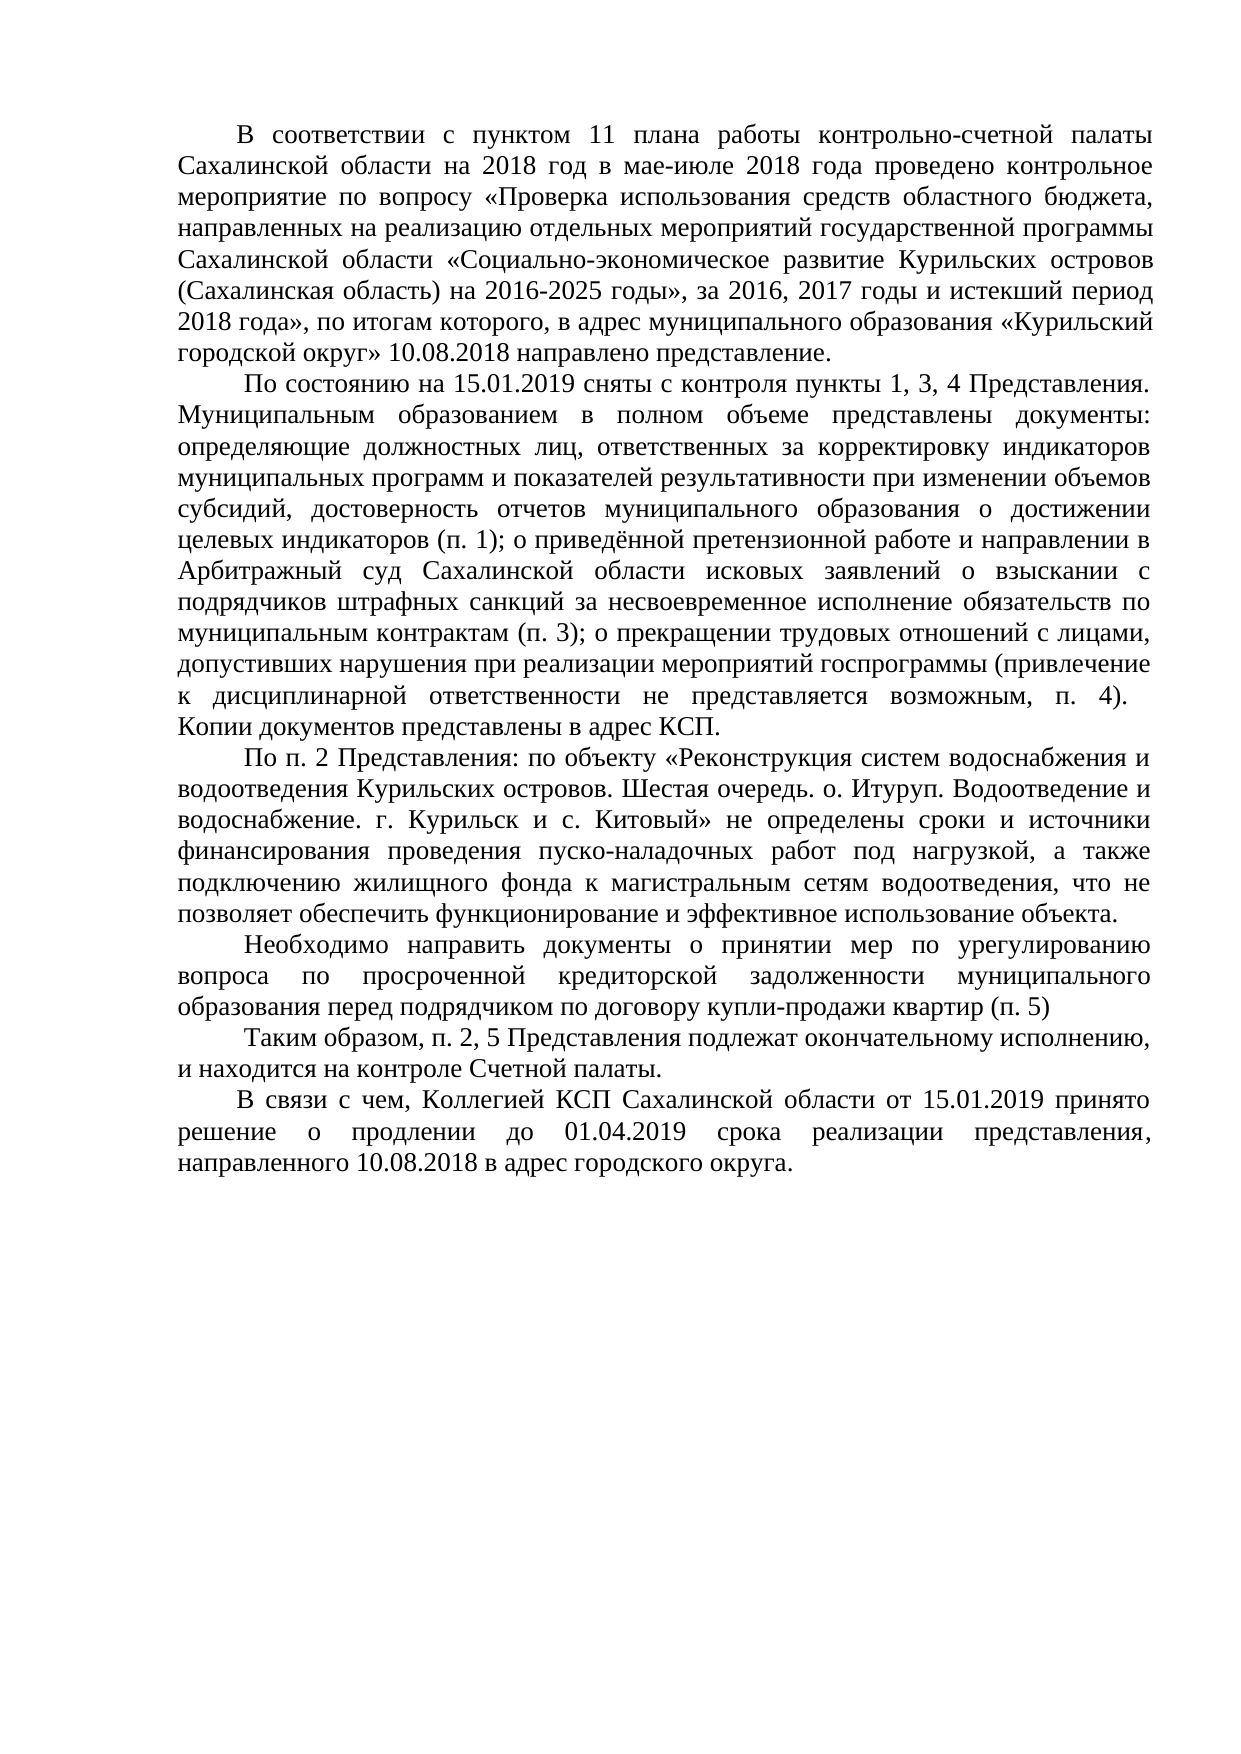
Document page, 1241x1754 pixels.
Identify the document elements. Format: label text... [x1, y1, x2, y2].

text По состоянию на 15.01.2019 сняты с контроля пункты 1, 3, 4 Представления. Муниципальным образованием в полном объеме представлены документы: определяющие должностных лиц, ответственных за корректировку индикаторов муниципальных программ и показателей результативности при изменении объемов субсидий, достоверность отчетов муниципального образования о достижении целевых индикаторов (п. 1); о приведённой претензионной работе и направлении в Арбитражный суд Сахалинской области исковых заявлений о взыскании с подрядчиков штрафных санкций за несвоевременное исполнение обязательств по муниципальным контрактам (п. 3); о прекращении трудовых отношений с лицами, допустивших нарушения при реализации мероприятий госпрограммы (привлечение к дисциплинарной ответственности не представляется возможным, п. 4). Копии документов представлены в адрес КСП. [177, 367, 1152, 741]
text В связи с чем, Коллегией КСП Сахалинской области от 15.01.2019 принято решение о продлении до 01.04.2019 срока реализации представления, направленного 10.08.2018 в адрес городского округа. [177, 1084, 1152, 1177]
text Таким образом, п. 2, 5 Представления подлежат окончательному исполнению, и находится на контроле Счетной палаты. [177, 1021, 1152, 1084]
text В соответствии с пунктом 11 плана работы контрольно-счетной палаты Сахалинской области на 2018 год в мае-июле 2018 года проведено контрольное мероприятие по вопросу «Проверка использования средств областного бюджета, направленных на реализацию отдельных мероприятий государственной программы Сахалинской области «Социально-экономическое развитие Курильских островов (Сахалинская область) на 2016-2025 годы», за 2016, 2017 годы и истекший период 2018 года», по итогам которого, в адрес муниципального образования «Курильский городской округ» 10.08.2018 направлено представление. [177, 118, 1154, 367]
text Необходимо направить документы о принятии мер по урегулированию вопроса по просроченной кредиторской задолженности муниципального образования перед подрядчиком по договору купли-продажи квартир (п. 5) [177, 928, 1152, 1021]
text По п. 2 Представления: по объекту «Реконструкция систем водоснабжения и водоотведения Курильских островов. Шестая очередь. о. Итуруп. Водоотведение и водоснабжение. г. Курильск и с. Китовый» не определены сроки и источники финансирования проведения пуско-наладочных работ под нагрузкой, а также подключению жилищного фонда к магистральным сетям водоотведения, что не позволяет обеспечить функционирование и эффективное использование объекта. [177, 741, 1152, 928]
